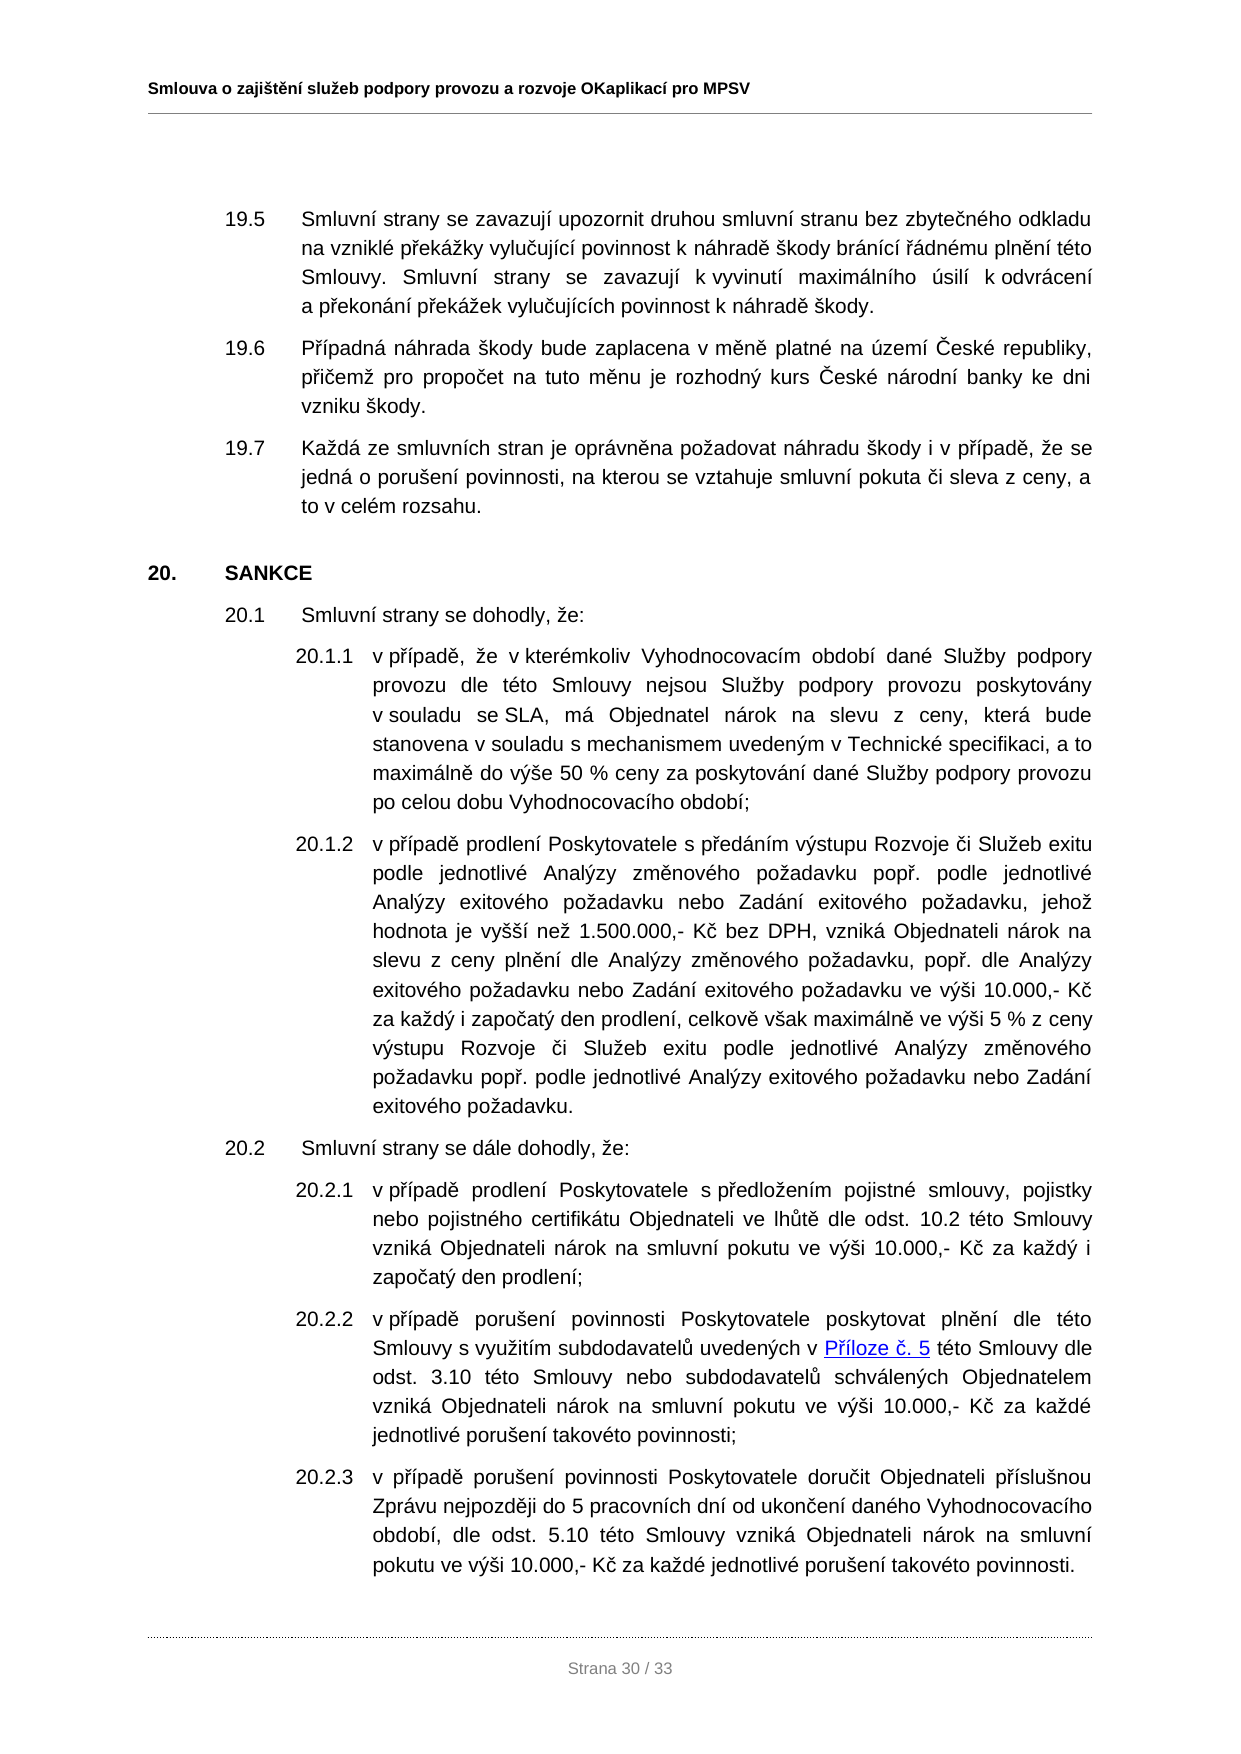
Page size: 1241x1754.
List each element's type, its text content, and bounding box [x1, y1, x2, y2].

list Smluvní strany se dohodly, že: [224, 599, 1092, 628]
list Smluvní strany se dále dohodly, že: [224, 1132, 1092, 1161]
list Případná náhrada škody bude zaplacena v měně platné na území České republiky, přičemž pro propočet na tuto měnu je rozhodný kurs České národní banky ke dni vzniku škody. [224, 332, 1092, 419]
list v případě porušení povinnosti Poskytovatele doručit Objednateli příslušnou Zprávu nejpozději do 5 pracovních dní od ukončení daného Vyhodnocovacího období, dle odst. 5.10 této Smlouvy vzniká Objednateli nárok na smluvní pokutu ve výši 10.000,- Kč za každé jednotlivé porušení takovéto povinnosti. [295, 1461, 1092, 1578]
list v případě, že v kterémkoliv Vyhodnocovacím období dané Služby podpory provozu dle této Smlouvy nejsou Služby podpory provozu poskytovány v souladu se SLA, má Objednatel nárok na slevu z ceny, která bude stanovena v souladu s mechanismem uvedeným v Technické specifikaci, a to maximálně do výše 50 % ceny za poskytování dané Služby podpory provozu po celou dobu Vyhodnocovacího období; [295, 640, 1092, 815]
list v případě prodlení Poskytovatele s předáním výstupu Rozvoje či Služeb exitu podle jednotlivé Analýzy změnového požadavku popř. podle jednotlivé Analýzy exitového požadavku nebo Zadání exitového požadavku, jehož hodnota je vyšší než 1.500.000,- Kč bez DPH, vzniká Objednateli nárok na slevu z ceny plnění dle Analýzy změnového požadavku, popř. dle Analýzy exitového požadavku nebo Zadání exitového požadavku ve výši 10.000,- Kč za každý i započatý den prodlení, celkově však maximálně ve výši 5 % z ceny výstupu Rozvoje či Služeb exitu podle jednotlivé Analýzy změnového požadavku popř. podle jednotlivé Analýzy exitového požadavku nebo Zadání exitového požadavku. [295, 828, 1092, 1119]
list Každá ze smluvních stran je oprávněna požadovat náhradu škody i v případě, že se jedná o porušení povinnosti, na kterou se vztahuje smluvní pokuta či sleva z ceny, a to v celém rozsahu. [224, 432, 1092, 519]
list v případě prodlení Poskytovatele s předložením pojistné smlouvy, pojistky nebo pojistného certifikátu Objednateli ve lhůtě dle odst. 10.2 této Smlouvy vzniká Objednateli nárok na smluvní pokutu ve výši 10.000,- Kč za každý i započatý den prodlení; [295, 1174, 1092, 1290]
list Smluvní strany se zavazují upozornit druhou smluvní stranu bez zbytečného odkladu na vzniklé překážky vylučující povinnost k náhradě škody bránící řádnému plnění této Smlouvy. Smluvní strany se zavazují k vyvinutí maximálního úsilí k odvrácení a překonání překážek vylučujících povinnost k náhradě škody. [224, 203, 1092, 319]
list v případě porušení povinnosti Poskytovatele poskytovat plnění dle této Smlouvy s využitím subdodavatelů uvedených v Příloze č. 5 této Smlouvy dle odst. 3.10 této Smlouvy nebo subdodavatelů schválených Objednatelem vzniká Objednateli nárok na smluvní pokutu ve výši 10.000,- Kč za každé jednotlivé porušení takovéto povinnosti; [295, 1303, 1092, 1449]
list SANKCE [148, 557, 1092, 586]
